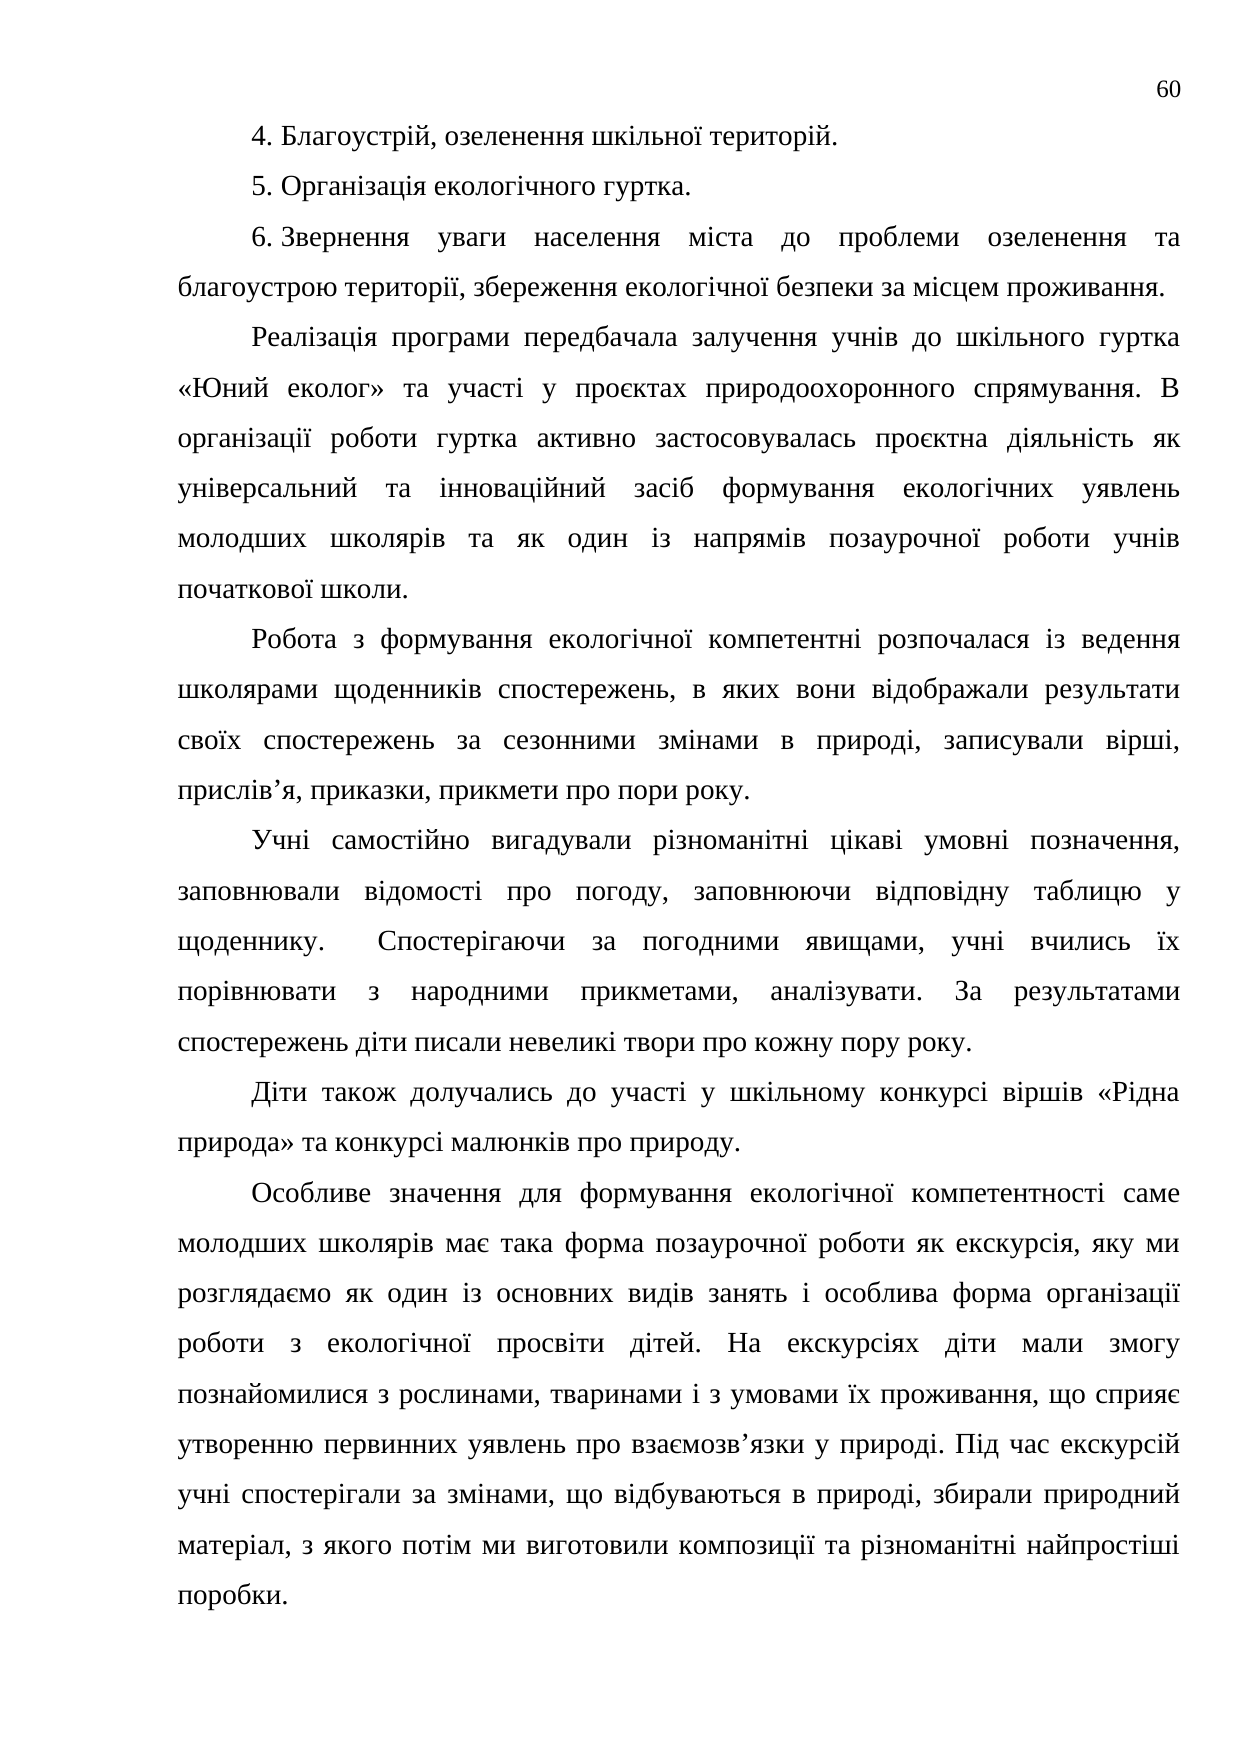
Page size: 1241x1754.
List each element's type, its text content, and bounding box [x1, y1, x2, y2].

text Діти також долучались до участі у шкільному конкурсі віршів «Рідна природа» та конкурсі малюнків про природу. [177, 1074, 1181, 1158]
list Організація екологічного гуртка. [177, 168, 1181, 202]
list Благоустрій, озеленення шкільної територій. [177, 118, 1181, 152]
text Учні самостійно вигадували різноманітні цікаві умовні позначення, заповнювали відомості про погоду, заповнюючи відповідну таблицю у щоденнику. Спостерігаючи за погодними явищами, учні вчились їх порівнювати з народними прикметами, аналізувати. За результатами спостережень діти писали невеликі твори про кожну пору року. [177, 822, 1181, 1057]
text Особливе значення для формування екологічної компетентності саме молодших школярів має така форма позаурочної роботи як екскурсія, яку ми розглядаємо як один із основних видів занять і особлива форма організації роботи з екологічної просвіти дітей. На екскурсіях діти мали змогу познайомилися з рослинами, тваринами і з умовами їх проживання, що сприяє утворенню первинних уявлень про взаємозв’язки у природі. Під час екскурсій учні спостерігали за змінами, що відбуваються в природі, збирали природний матеріал, з якого потім ми виготовили композиції та різноманітні найпростіші поробки. [177, 1175, 1181, 1611]
text Робота з формування екологічної компетентні розпочалася із ведення школярами щоденників спостережень, в яких вони відображали результати своїх спостережень за сезонними змінами в природі, записували вірші, прислів’я, приказки, прикмети про пори року. [177, 621, 1181, 806]
text Реалізація програми передбачала залучення учнів до шкільного гуртка «Юний еколог» та участі у проєктах природоохоронного спрямування. В організації роботи гуртка активно застосовувалась проєктна діяльність як універсальний та інноваційний засіб формування екологічних уявлень молодших школярів та як один із напрямів позаурочної роботи учнів початкової школи. [177, 319, 1181, 604]
list Звернення уваги населення міста до проблеми озеленення та благоустрою території, збереження екологічної безпеки за місцем проживання. [177, 219, 1181, 303]
